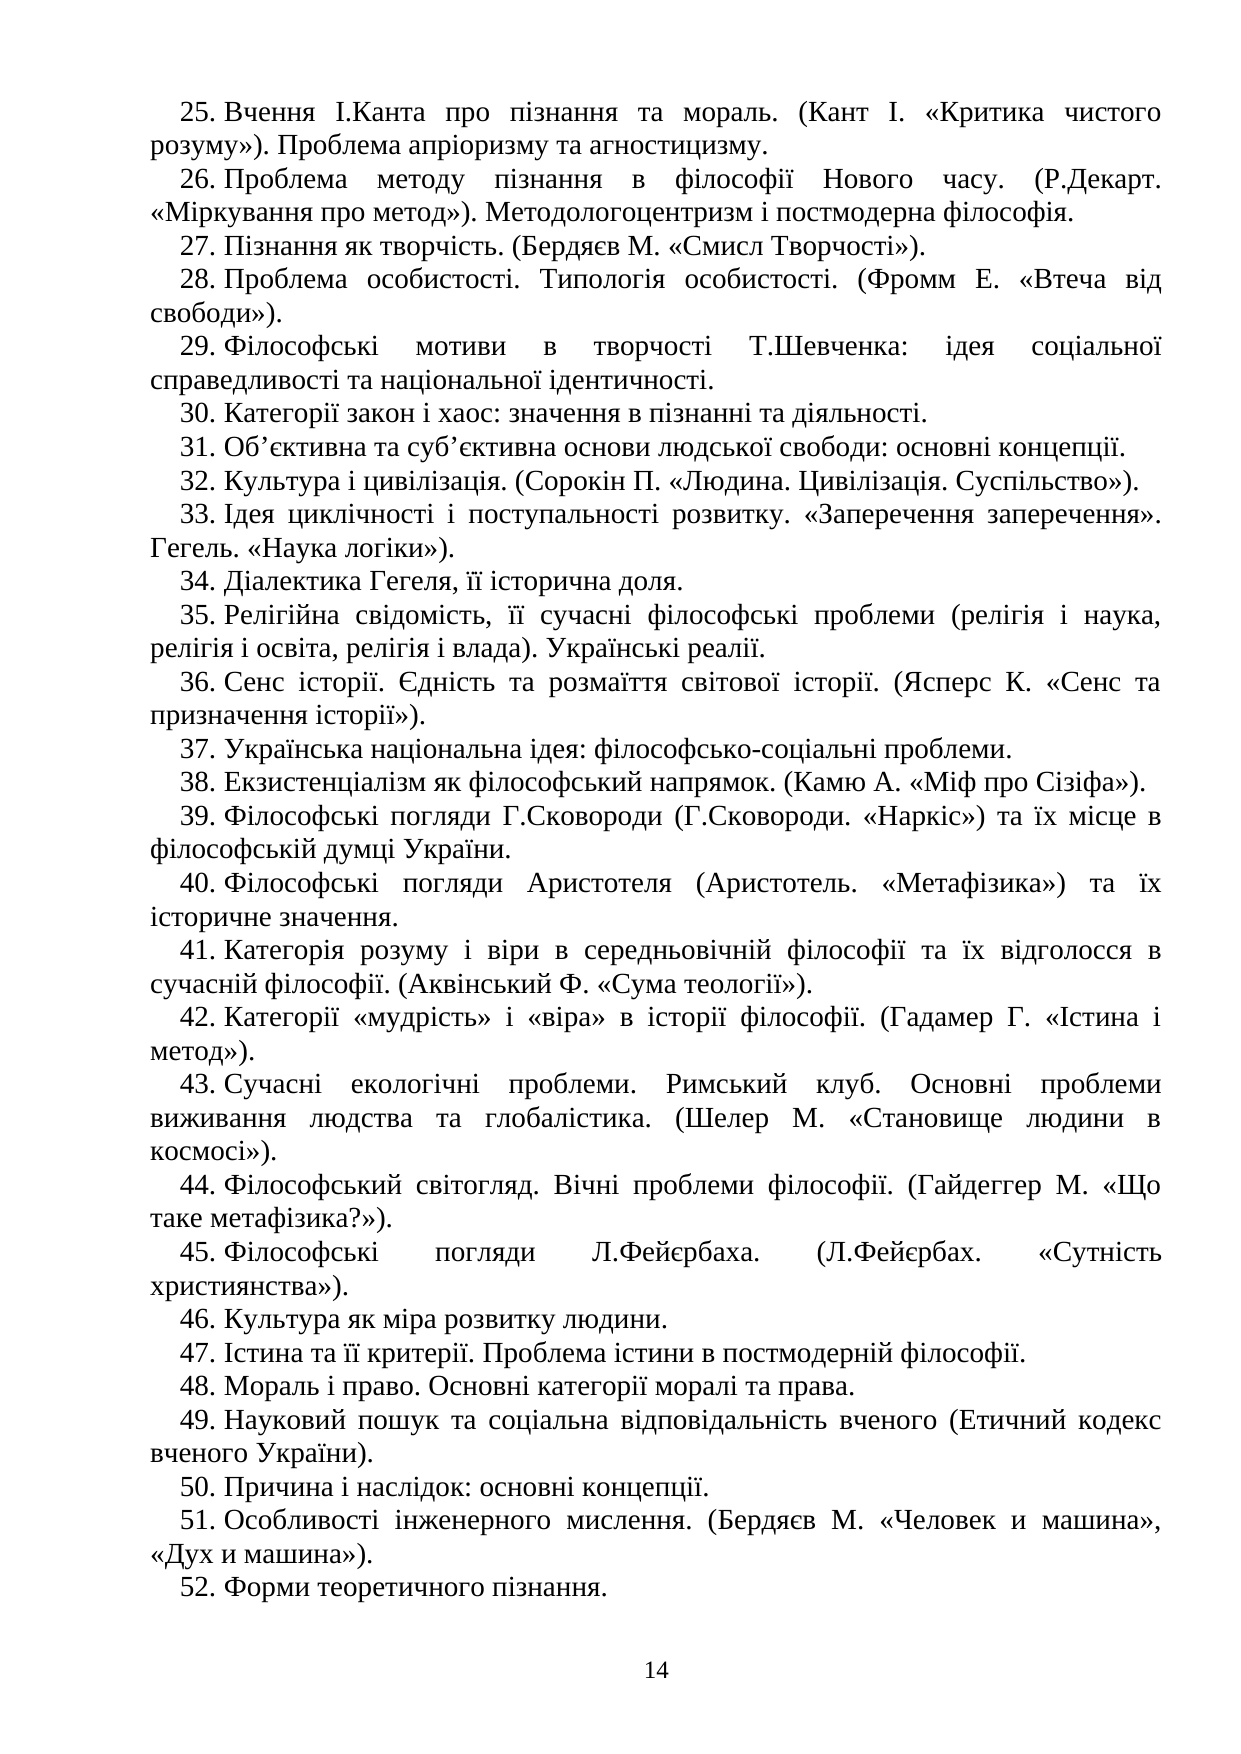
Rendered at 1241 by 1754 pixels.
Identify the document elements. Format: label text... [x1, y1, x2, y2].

list Пізнання як творчість. (Бердяєв М. «Смисл Творчості»). [150, 228, 1162, 261]
list Мораль і право. Основні категорії моралі та права. [150, 1368, 1162, 1402]
list Сучасні екологічні проблеми. Римський клуб. Основні проблеми виживання людства та глобалістика. (Шелер М. «Становище людини в космосі»). [150, 1066, 1162, 1167]
list Науковий пошук та соціальна відповідальність вченого (Етичний кодекс вченого України). [150, 1402, 1162, 1469]
list Філософські погляди Аристотеля (Аристотель. «Метафізика») та їх історичне значення. [150, 865, 1162, 932]
list Діалектика Гегеля, її історична доля. [150, 563, 1162, 597]
list Особливості інженерного мислення. (Бердяєв М. «Человек и машина», «Дух и машина»). [150, 1502, 1162, 1569]
list Екзистенціалізм як філософський напрямок. (Камю А. «Міф про Сізіфа»). [150, 764, 1162, 798]
list Категорії закон і хаос: значення в пізнанні та діяльності. [150, 396, 1162, 429]
list Істина та її критерії. Проблема істини в постмодерній філософії. [150, 1335, 1162, 1368]
list Вчення І.Канта про пізнання та мораль. (Кант І. «Критика чистого розуму»). Проблема апріоризму та агностицизму. [150, 94, 1162, 161]
list Філософські мотиви в творчості Т.Шевченка: ідея соціальної справедливості та національної ідентичності. [150, 328, 1162, 396]
list Філософські погляди Г.Сковороди (Г.Сковороди. «Наркіс») та їх місце в філософській думці України. [150, 798, 1162, 865]
list Філософський світогляд. Вічні проблеми філософії. (Гайдеггер М. «Що таке метафізика?»). [150, 1167, 1162, 1234]
list Проблема особистості. Типологія особистості. (Фромм Е. «Втеча від свободи»). [150, 261, 1162, 328]
list Філософські погляди Л.Фейєрбаха. (Л.Фейєрбах. «Сутність християнства»). [150, 1234, 1162, 1301]
list Об’єктивна та суб’єктивна основи людської свободи: основні концепції. [150, 429, 1162, 463]
list Ідея циклічності і поступальності розвитку. «Заперечення заперечення». Гегель. «Наука логіки»). [150, 496, 1162, 563]
list Культура як міра розвитку людини. [150, 1301, 1162, 1335]
list Проблема методу пізнання в філософії Нового часу. (Р.Декарт. «Міркування про метод»). Методологоцентризм і постмодерна філософія. [150, 161, 1162, 228]
list Причина і наслідок: основні концепції. [150, 1469, 1162, 1502]
list Культура і цивілізація. (Сорокін П. «Людина. Цивілізація. Суспільство»). [150, 463, 1162, 496]
list Сенс історії. Єдність та розмаїття світової історії. (Ясперс К. «Сенс та призначення історії»). [150, 664, 1162, 731]
list Категорія розуму і віри в середньовічній філософії та їх відголосся в сучасній філософії. (Аквінський Ф. «Сума теології»). [150, 932, 1162, 999]
list Форми теоретичного пізнання. [150, 1569, 1162, 1603]
list Категорії «мудрість» і «віра» в історії філософії. (Гадамер Г. «Істина і метод»). [150, 999, 1162, 1066]
list Релігійна свідомість, її сучасні філософські проблеми (релігія і наука, релігія і освіта, релігія і влада). Українські реалії. [150, 597, 1162, 664]
list Українська національна ідея: філософсько-соціальні проблеми. [150, 731, 1162, 764]
